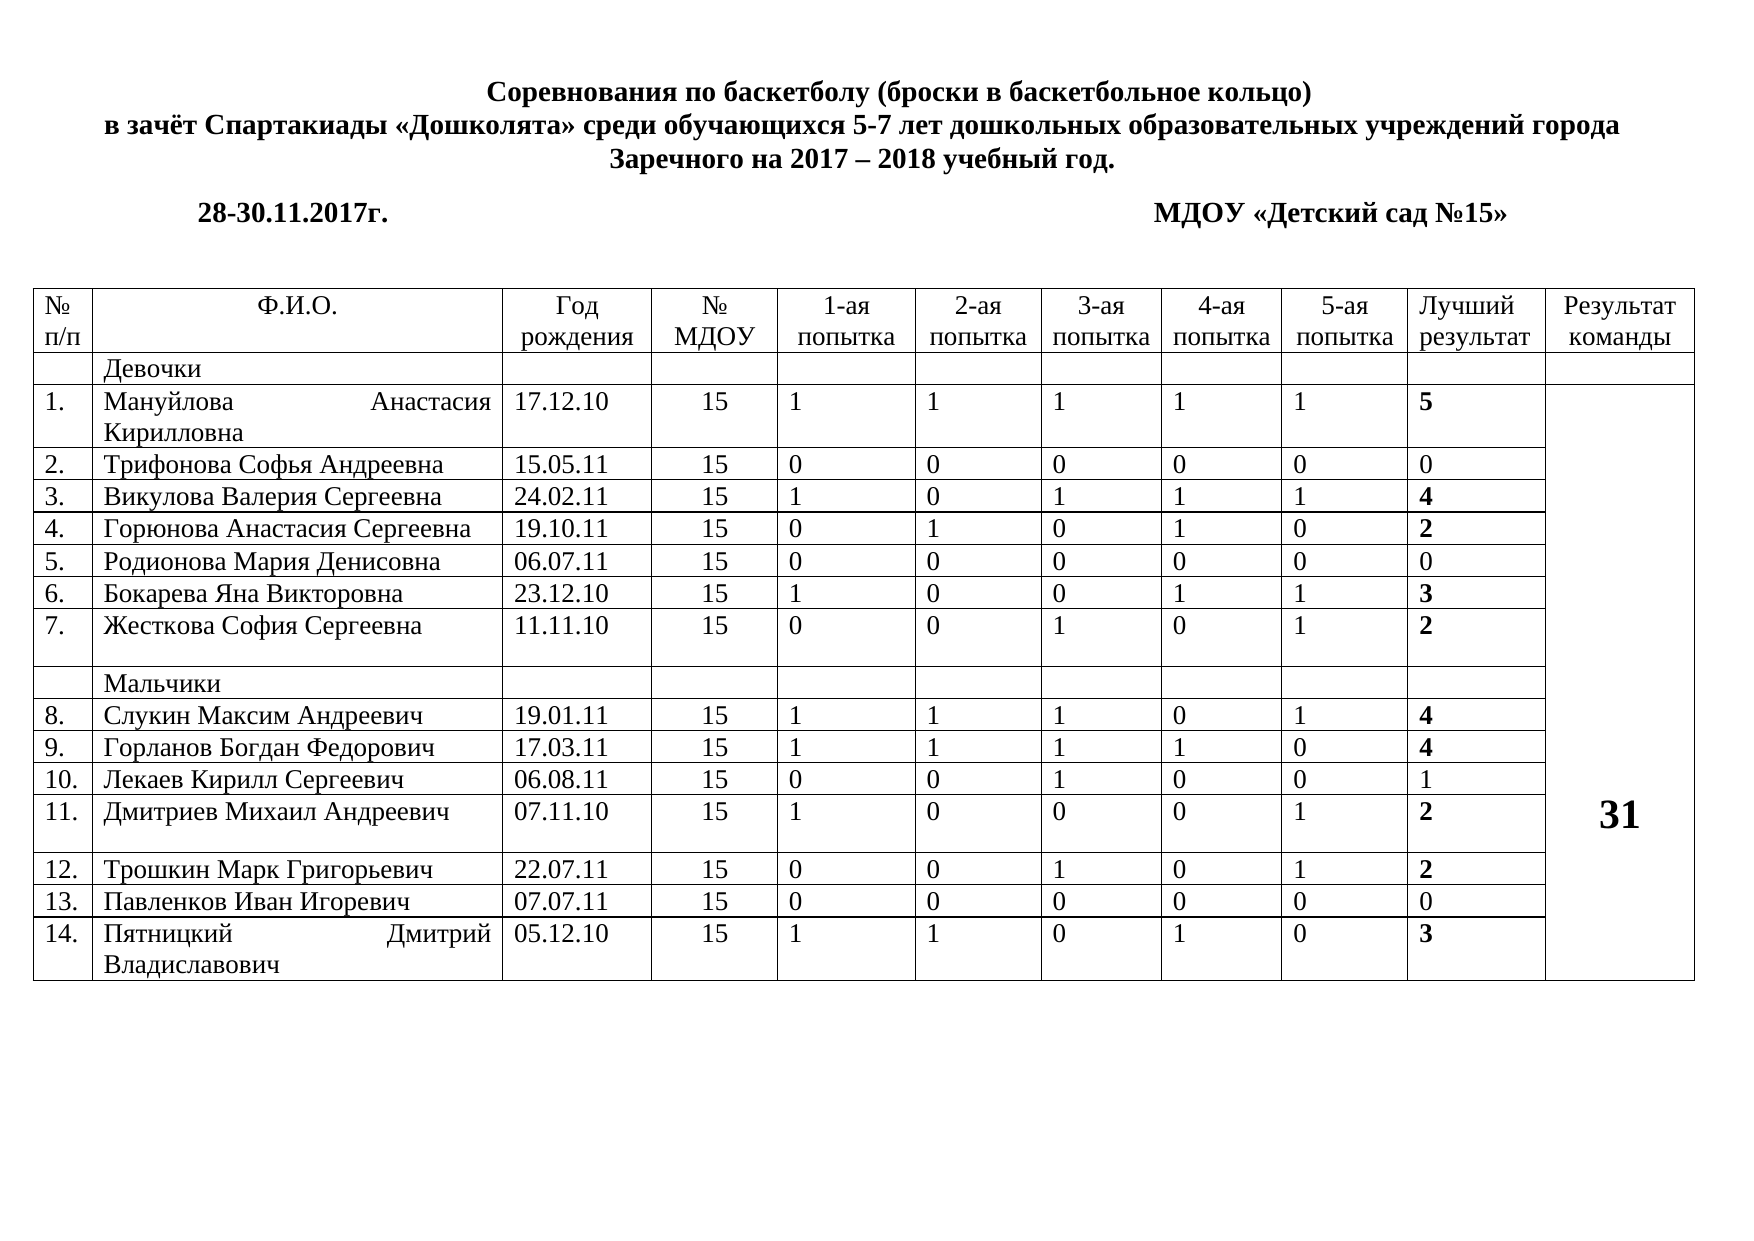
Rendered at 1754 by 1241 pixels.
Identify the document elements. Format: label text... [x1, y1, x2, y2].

table_header Ф.И.О. [93, 289, 502, 352]
table_header 2-ая попытка [916, 289, 1041, 352]
table_cell 1 [1042, 853, 1161, 884]
table_cell 07.11.10 [503, 795, 651, 852]
table_cell 1 [778, 699, 915, 730]
table_cell [1042, 353, 1161, 384]
table_cell 0 [916, 795, 1041, 852]
table_cell 1 [1042, 731, 1161, 762]
table_cell 2 [1408, 795, 1545, 852]
table_cell 2. [34, 448, 92, 479]
table_cell 15 [652, 480, 777, 511]
table_cell 0 [1162, 699, 1281, 730]
table_cell 07.07.11 [503, 885, 651, 916]
table_cell 15 [652, 545, 777, 576]
table_cell 2 [1408, 513, 1545, 544]
table_cell [34, 667, 92, 698]
table_cell 15.05.11 [503, 448, 651, 479]
table_cell [778, 667, 915, 698]
table_cell 1 [1042, 385, 1161, 447]
table_cell 1 [1162, 385, 1281, 447]
table_cell 0 [1162, 609, 1281, 666]
table_cell 0 [1162, 448, 1281, 479]
table_cell [778, 353, 915, 384]
table_cell 0 [778, 448, 915, 479]
table_cell 0 [1042, 448, 1161, 479]
table_cell 11. [34, 795, 92, 852]
table_cell Викулова Валерия Сергеевна [93, 480, 502, 511]
table_cell 0 [916, 853, 1041, 884]
table_cell 0 [916, 448, 1041, 479]
table_cell 1 [1282, 699, 1407, 730]
table_cell Горланов Богдан Федорович [93, 731, 502, 762]
table_cell [916, 667, 1041, 698]
table_cell 1 [778, 385, 915, 447]
table_cell 3 [1408, 577, 1545, 608]
table_cell 15 [652, 385, 777, 447]
table_cell 0 [916, 885, 1041, 916]
table_cell [1408, 353, 1545, 384]
table_cell 15 [652, 699, 777, 730]
table_cell 1 [1162, 513, 1281, 544]
table_cell Трифонова Софья Андреевна [93, 448, 502, 479]
table_cell [503, 353, 651, 384]
table_header № МДОУ [652, 289, 777, 352]
table_cell 06.07.11 [503, 545, 651, 576]
table_cell 1 [1282, 385, 1407, 447]
table_cell 1 [1042, 609, 1161, 666]
table_cell 0 [778, 853, 915, 884]
table_cell 15 [652, 609, 777, 666]
table_cell 0 [1282, 448, 1407, 479]
table_header № п/п [34, 289, 92, 352]
table_cell [652, 667, 777, 698]
table_cell Лекаев Кирилл Сергеевич [93, 763, 502, 794]
table_header 1-ая попытка [778, 289, 915, 352]
table_cell 3. [34, 480, 92, 511]
table_cell 0 [1162, 763, 1281, 794]
table_cell 1 [778, 918, 915, 980]
table_cell 0 [1408, 545, 1545, 576]
table_cell 0 [1282, 885, 1407, 916]
text 28-30.11.2017г. МДОУ «Детский сад №15» [44, 195, 1680, 229]
table_cell 1 [778, 577, 915, 608]
table_cell 15 [652, 795, 777, 852]
table_cell [1546, 353, 1694, 384]
table_cell 0 [916, 480, 1041, 511]
table_cell 1 [916, 731, 1041, 762]
table_cell 06.08.11 [503, 763, 651, 794]
table_cell 1 [916, 513, 1041, 544]
table_cell 1 [1282, 577, 1407, 608]
table_cell [1408, 667, 1545, 698]
table_cell 05.12.10 [503, 918, 651, 980]
table_header 3-ая попытка [1042, 289, 1161, 352]
table_cell 0 [1282, 918, 1407, 980]
table_cell 23.12.10 [503, 577, 651, 608]
table_cell Павленков Иван Игоревич [93, 885, 502, 916]
table_cell 0 [1162, 853, 1281, 884]
table_cell Пятницкий Дмитрий Владиславович [93, 918, 502, 980]
table_header Результат команды [1546, 289, 1694, 352]
table_cell Слукин Максим Андреевич [93, 699, 502, 730]
table_cell 0 [1408, 448, 1545, 479]
table_cell 0 [778, 513, 915, 544]
table_cell 14. [34, 918, 92, 980]
table_cell [503, 667, 651, 698]
text в зачёт Спартакиады «Дошколята» среди обучающихся 5-7 лет дошкольных образовательных учреждений города Заречного на 2017 – 2018 учебный год. [44, 107, 1680, 174]
table_cell 0 [778, 763, 915, 794]
table_cell 15 [652, 763, 777, 794]
table_cell [1042, 667, 1161, 698]
table_cell 0 [1042, 545, 1161, 576]
table_cell 15 [652, 918, 777, 980]
table_cell Горюнова Анастасия Сергеевна [93, 513, 502, 544]
table_cell 19.01.11 [503, 699, 651, 730]
table_cell 1 [1162, 577, 1281, 608]
table_cell 0 [1042, 577, 1161, 608]
table_cell 2 [1408, 609, 1545, 666]
table_cell 31 [1546, 385, 1694, 980]
table_cell 0 [778, 545, 915, 576]
table_cell 6. [34, 577, 92, 608]
table_cell 1 [1162, 731, 1281, 762]
table_cell 1 [1042, 763, 1161, 794]
table_cell 9. [34, 731, 92, 762]
table_cell Бокарева Яна Викторовна [93, 577, 502, 608]
table_cell 0 [916, 763, 1041, 794]
table_cell 0 [1282, 763, 1407, 794]
table_cell Девочки [93, 353, 502, 384]
table_cell 4 [1408, 480, 1545, 511]
table_cell 1 [916, 918, 1041, 980]
table_cell 3 [1408, 918, 1545, 980]
table_cell [1162, 667, 1281, 698]
table_cell 5 [1408, 385, 1545, 447]
table_header Лучший результат [1408, 289, 1545, 352]
table_cell 15 [652, 885, 777, 916]
table_cell 13. [34, 885, 92, 916]
table_cell 1 [916, 699, 1041, 730]
table_cell 0 [916, 609, 1041, 666]
table_cell Жесткова София Сергеевна [93, 609, 502, 666]
table_cell 1 [778, 731, 915, 762]
table_cell 1 [1042, 699, 1161, 730]
table_cell 4 [1408, 731, 1545, 762]
table_cell 0 [1282, 513, 1407, 544]
table_cell 15 [652, 513, 777, 544]
table_cell 15 [652, 577, 777, 608]
table_cell 1 [1042, 480, 1161, 511]
table_cell [916, 353, 1041, 384]
table_cell 10. [34, 763, 92, 794]
table_cell 0 [778, 609, 915, 666]
table_cell 0 [1162, 545, 1281, 576]
table_cell 0 [1282, 731, 1407, 762]
table_cell 1 [1162, 480, 1281, 511]
table_cell 17.12.10 [503, 385, 651, 447]
table_cell 0 [1042, 795, 1161, 852]
table_cell 4 [1408, 699, 1545, 730]
table_cell [1282, 667, 1407, 698]
table_cell 12. [34, 853, 92, 884]
table_cell 0 [1162, 795, 1281, 852]
table_cell 0 [778, 885, 915, 916]
table_cell 1. [34, 385, 92, 447]
table_cell 19.10.11 [503, 513, 651, 544]
table_cell 1 [1282, 480, 1407, 511]
table_cell 11.11.10 [503, 609, 651, 666]
table_cell 2 [1408, 853, 1545, 884]
table_cell 1 [1282, 795, 1407, 852]
table_cell 0 [916, 545, 1041, 576]
table_cell Родионова Мария Денисовна [93, 545, 502, 576]
table_cell 1 [1408, 763, 1545, 794]
table_cell 0 [1042, 918, 1161, 980]
table_header Год рождения [503, 289, 651, 352]
table_cell 0 [1408, 885, 1545, 916]
table_cell 24.02.11 [503, 480, 651, 511]
table_cell 4. [34, 513, 92, 544]
table_cell 0 [1282, 545, 1407, 576]
table_cell 1 [1282, 853, 1407, 884]
table_cell 0 [916, 577, 1041, 608]
table_cell 0 [1042, 513, 1161, 544]
table_cell 5. [34, 545, 92, 576]
table_cell 1 [1162, 918, 1281, 980]
table_cell 15 [652, 448, 777, 479]
table_cell 1 [916, 385, 1041, 447]
table_cell Трошкин Марк Григорьевич [93, 853, 502, 884]
table_cell 1 [778, 795, 915, 852]
table_cell 0 [1042, 885, 1161, 916]
table_cell [652, 353, 777, 384]
table_header 5-ая попытка [1282, 289, 1407, 352]
text Соревнования по баскетболу (броски в баскетбольное кольцо) [118, 74, 1680, 107]
table_cell [34, 353, 92, 384]
table_cell 1 [778, 480, 915, 511]
table_cell 15 [652, 853, 777, 884]
table_cell [1282, 353, 1407, 384]
table_header 4-ая попытка [1162, 289, 1281, 352]
table_cell 1 [1282, 609, 1407, 666]
table_cell 8. [34, 699, 92, 730]
table_cell 15 [652, 731, 777, 762]
table_cell Мануйлова Анастасия Кирилловна [93, 385, 502, 447]
table_cell 7. [34, 609, 92, 666]
table_cell Дмитриев Михаил Андреевич [93, 795, 502, 852]
table_cell Мальчики [93, 667, 502, 698]
table_cell 17.03.11 [503, 731, 651, 762]
table_cell [1162, 353, 1281, 384]
table_cell 0 [1162, 885, 1281, 916]
table_cell 22.07.11 [503, 853, 651, 884]
